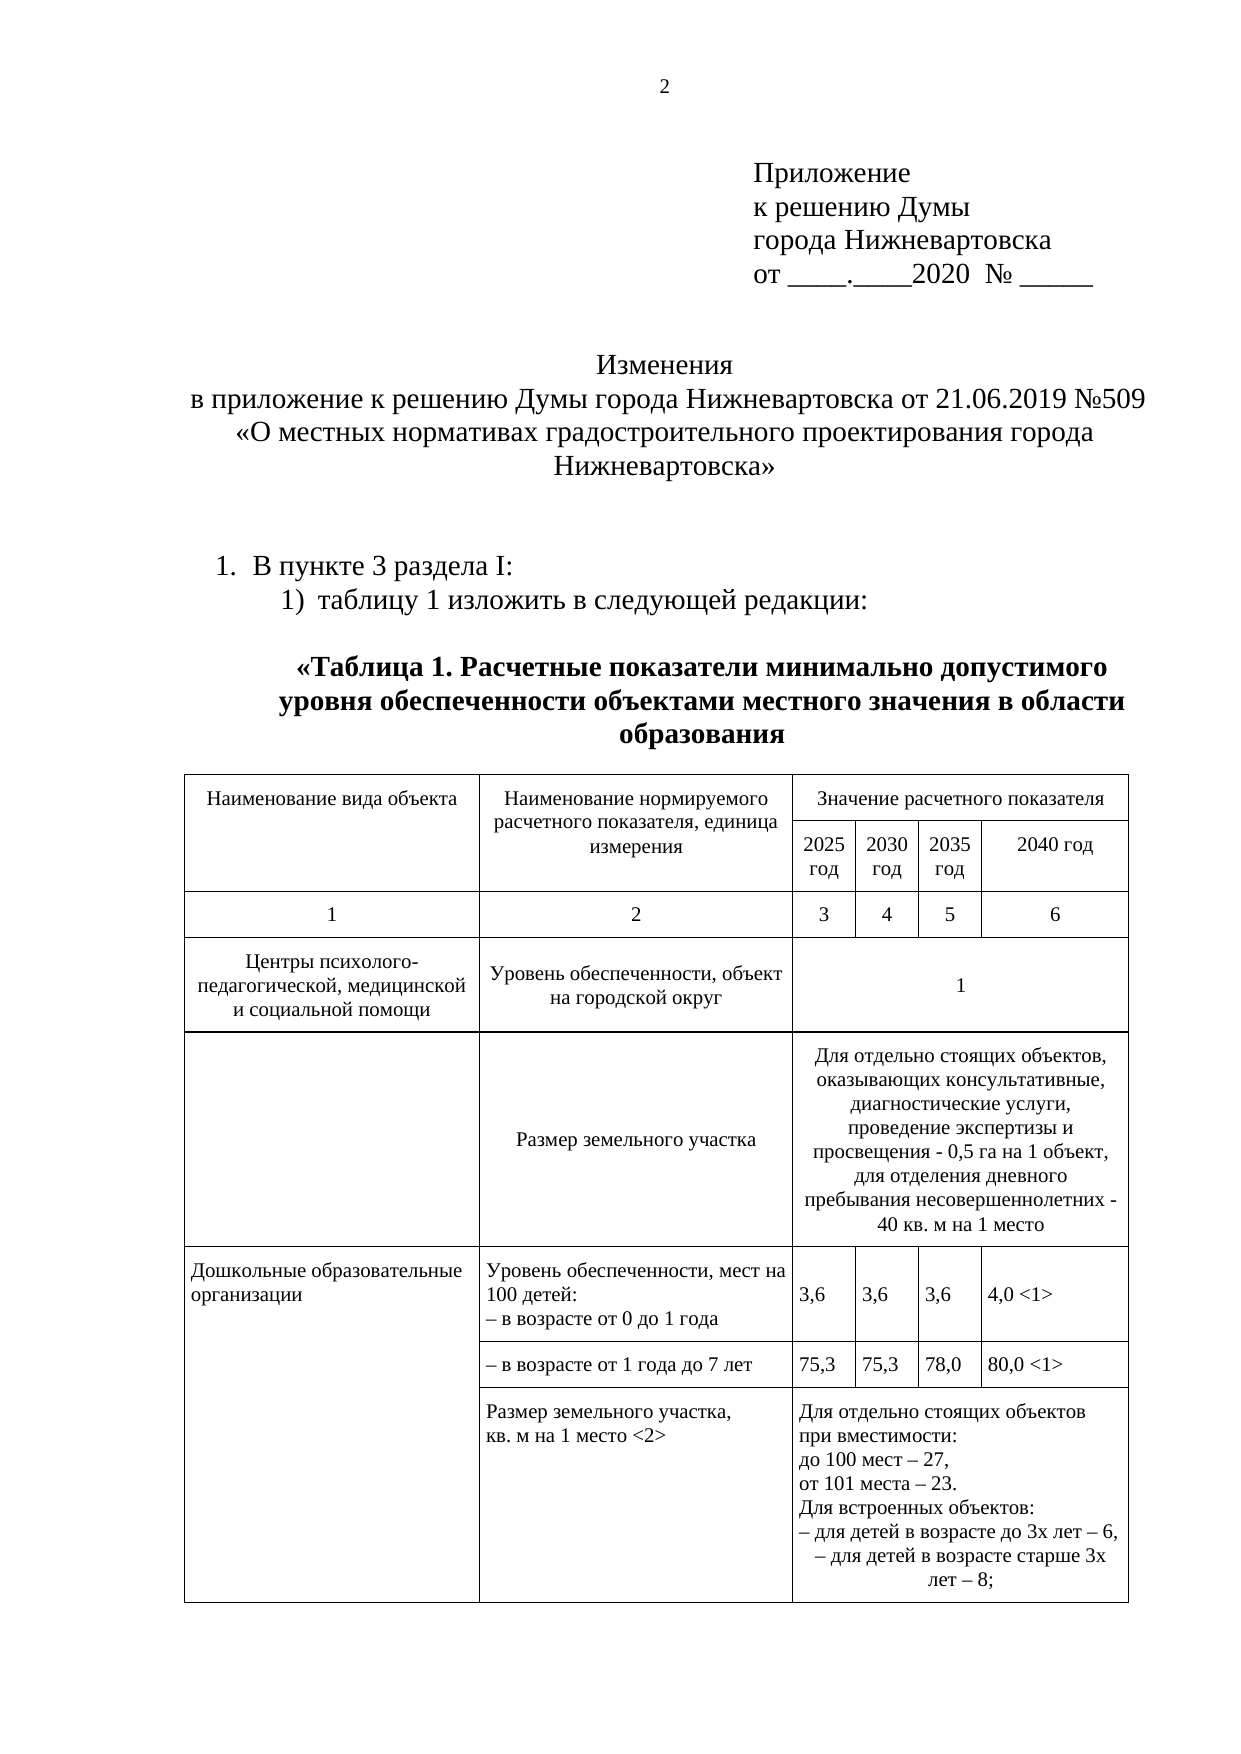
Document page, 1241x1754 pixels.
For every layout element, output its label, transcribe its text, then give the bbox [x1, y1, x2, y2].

table_cell 1 [185, 892, 479, 937]
table_cell 3,6 [919, 1247, 981, 1341]
table_cell 2040 год [982, 821, 1128, 891]
table_cell Центры психолого-педагогической, медицинской и социальной помощи [185, 938, 479, 1031]
table_cell 75,3 [793, 1342, 855, 1387]
list В пункте 3 раздела I: [215, 548, 1152, 582]
table_cell 2025 год [793, 821, 855, 891]
table_cell Для отдельно стоящих объектов при вместимости: до 100 мест – 27, от 101 места – 23. Для встроенных объектов: – для детей в возрасте до 3х лет – 6, – для детей в возрасте старше 3х лет – 8; [793, 1388, 1128, 1602]
table_header Наименование нормируемого расчетного показателя, единица измерения [480, 775, 792, 891]
table_cell 2035 год [919, 821, 981, 891]
table_cell 3 [793, 892, 855, 937]
table_cell 4 [856, 892, 918, 937]
list таблицу 1 изложить в следующей редакции: [280, 582, 1152, 616]
table_cell 1 [793, 938, 1128, 1031]
table_cell 3,6 [793, 1247, 855, 1341]
table_header Наименование вида объекта [185, 775, 479, 891]
table_cell 78,0 [919, 1342, 981, 1387]
table_cell 80,0 <1> [982, 1342, 1128, 1387]
table_cell 6 [982, 892, 1128, 937]
table_cell 2 [480, 892, 792, 937]
text в приложение к решению Думы города Нижневартовска от 21.06.2019 №509 «О местных нормативах градостроительного проектирования города Нижневартовска» [177, 381, 1152, 481]
text к решению Думы [753, 189, 1152, 222]
table_cell 5 [919, 892, 981, 937]
table_cell Для отдельно стоящих объектов, оказывающих консультативные, диагностические услуги, проведение экспертизы и просвещения - 0,5 га на 1 объект, для отделения дневного пребывания несовершеннолетних - 40 кв. м на 1 место [793, 1033, 1128, 1246]
table_cell 4,0 <1> [982, 1247, 1128, 1341]
table_cell Уровень обеспеченности, объект на городской округ [480, 938, 792, 1031]
table_header Значение расчетного показателя [793, 775, 1128, 820]
text Приложение [753, 155, 1152, 189]
table_cell – в возрасте от 1 года до 7 лет [480, 1342, 792, 1387]
text от ____.____2020 № _____ [753, 256, 1152, 289]
table_cell Дошкольные образовательные организации [185, 1247, 479, 1602]
title «Таблица 1. Расчетные показатели минимально допустимого уровня обеспеченности объектами местного значения в области образования [252, 649, 1152, 750]
table_cell [185, 1033, 479, 1246]
table_cell Уровень обеспеченности, мест на 100 детей: – в возрасте от 0 до 1 года [480, 1247, 792, 1341]
table_cell 3,6 [856, 1247, 918, 1341]
table_cell Размер земельного участка, кв. м на 1 место <2> [480, 1388, 792, 1602]
text города Нижневартовска [753, 222, 1152, 256]
table_cell 2030 год [856, 821, 918, 891]
table_cell Размер земельного участка [480, 1033, 792, 1246]
table_cell 75,3 [856, 1342, 918, 1387]
text Изменения [177, 347, 1152, 381]
